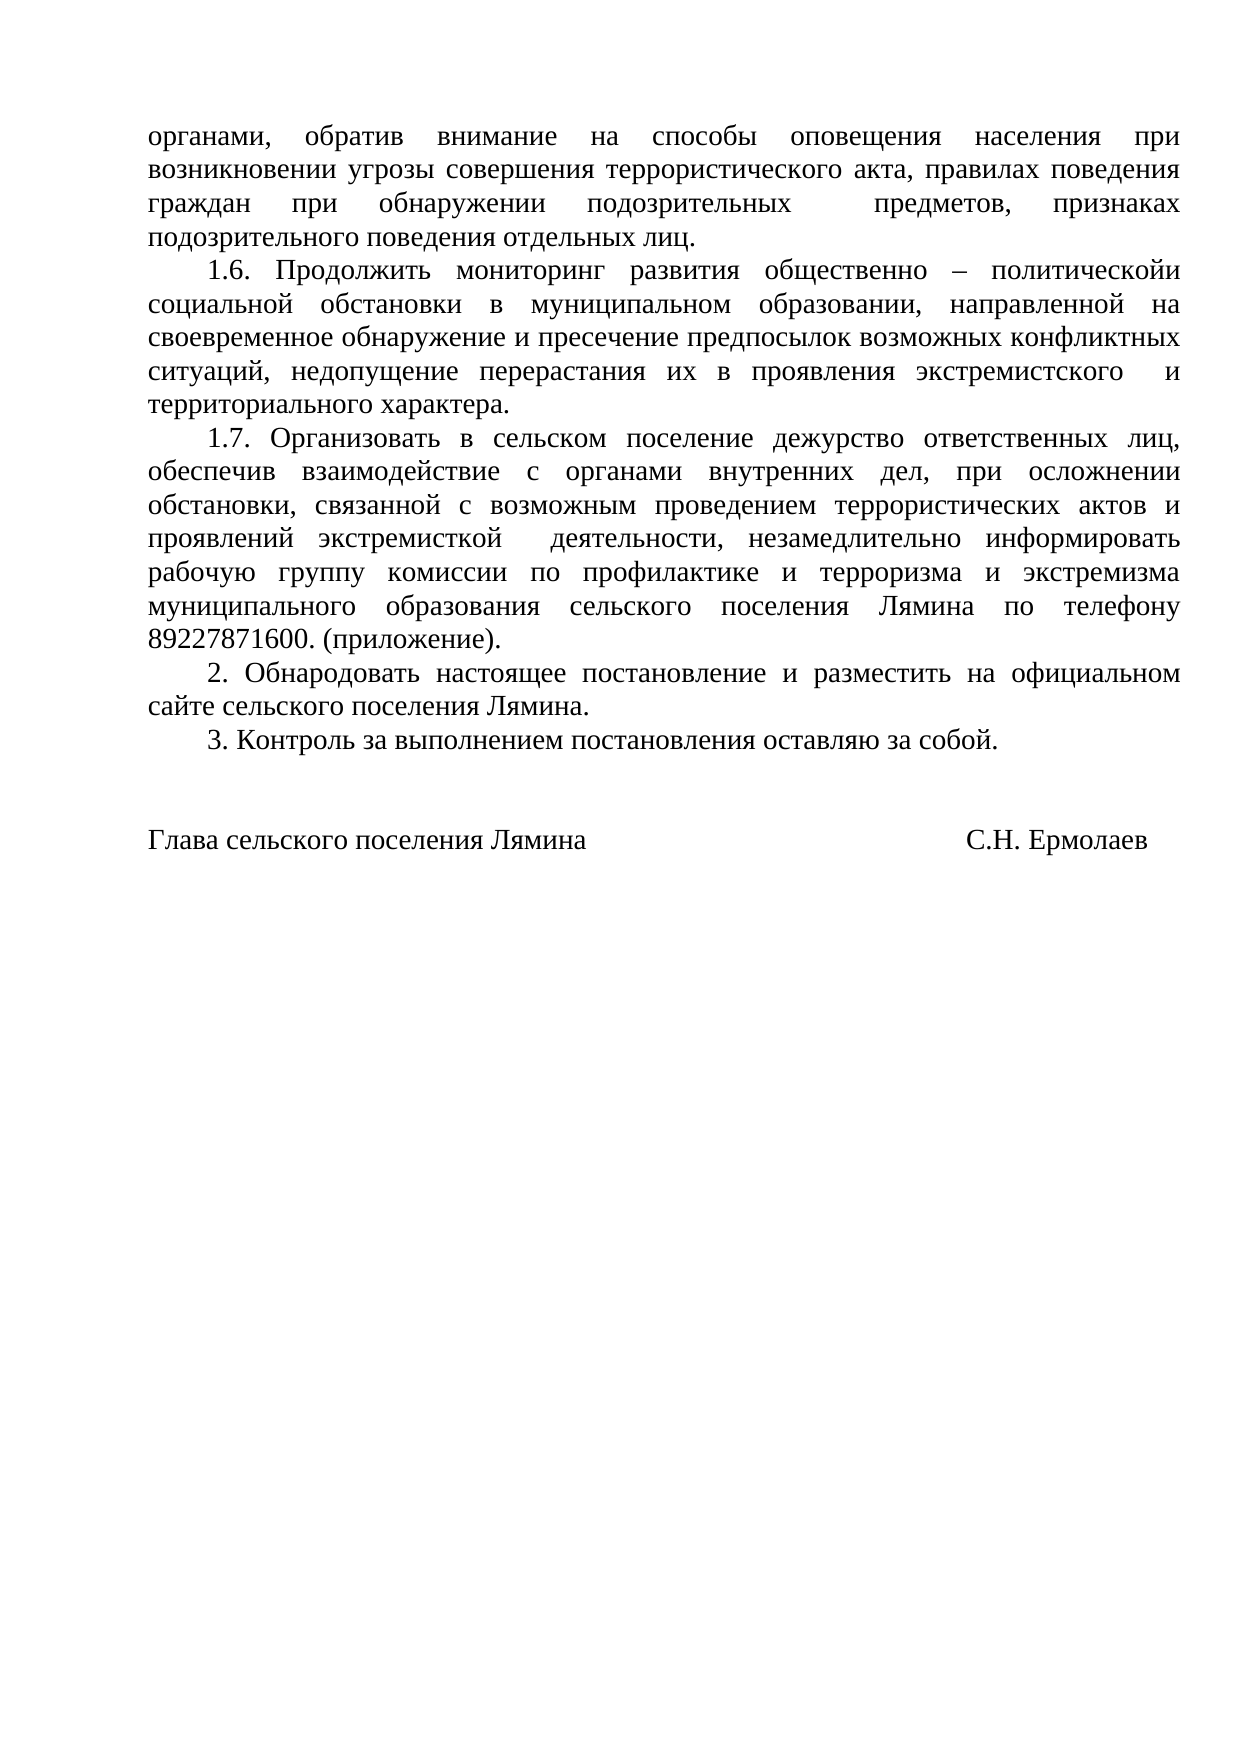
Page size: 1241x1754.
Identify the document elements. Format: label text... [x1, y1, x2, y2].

text 1.6. Продолжить мониторинг развития общественно – политическойи социальной обстановки в муниципальном образовании, направленной на своевременное обнаружение и пресечение предпосылок возможных конфликтных ситуаций, недопущение перерастания их в проявления экстремистского и территориального характера. [148, 252, 1181, 420]
text 1.7. Организовать в сельском поселение дежурство ответственных лиц, обеспечив взаимодействие с органами внутренних дел, при осложнении обстановки, связанной с возможным проведением террористических актов и проявлений экстремисткой деятельности, незамедлительно информировать рабочую группу комиссии по профилактике и терроризма и экстремизма муниципального образования сельского поселения Лямина по телефону 89227871600. (приложение). [148, 420, 1181, 655]
text Глава сельского поселения Лямина С.Н. Ермолаев [148, 822, 1181, 856]
text 3. Контроль за выполнением постановления оставляю за собой. [148, 722, 1181, 755]
text 2. Обнародовать настоящее постановление и разместить на официальном сайте сельского поселения Лямина. [148, 655, 1181, 722]
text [148, 118, 1181, 252]
